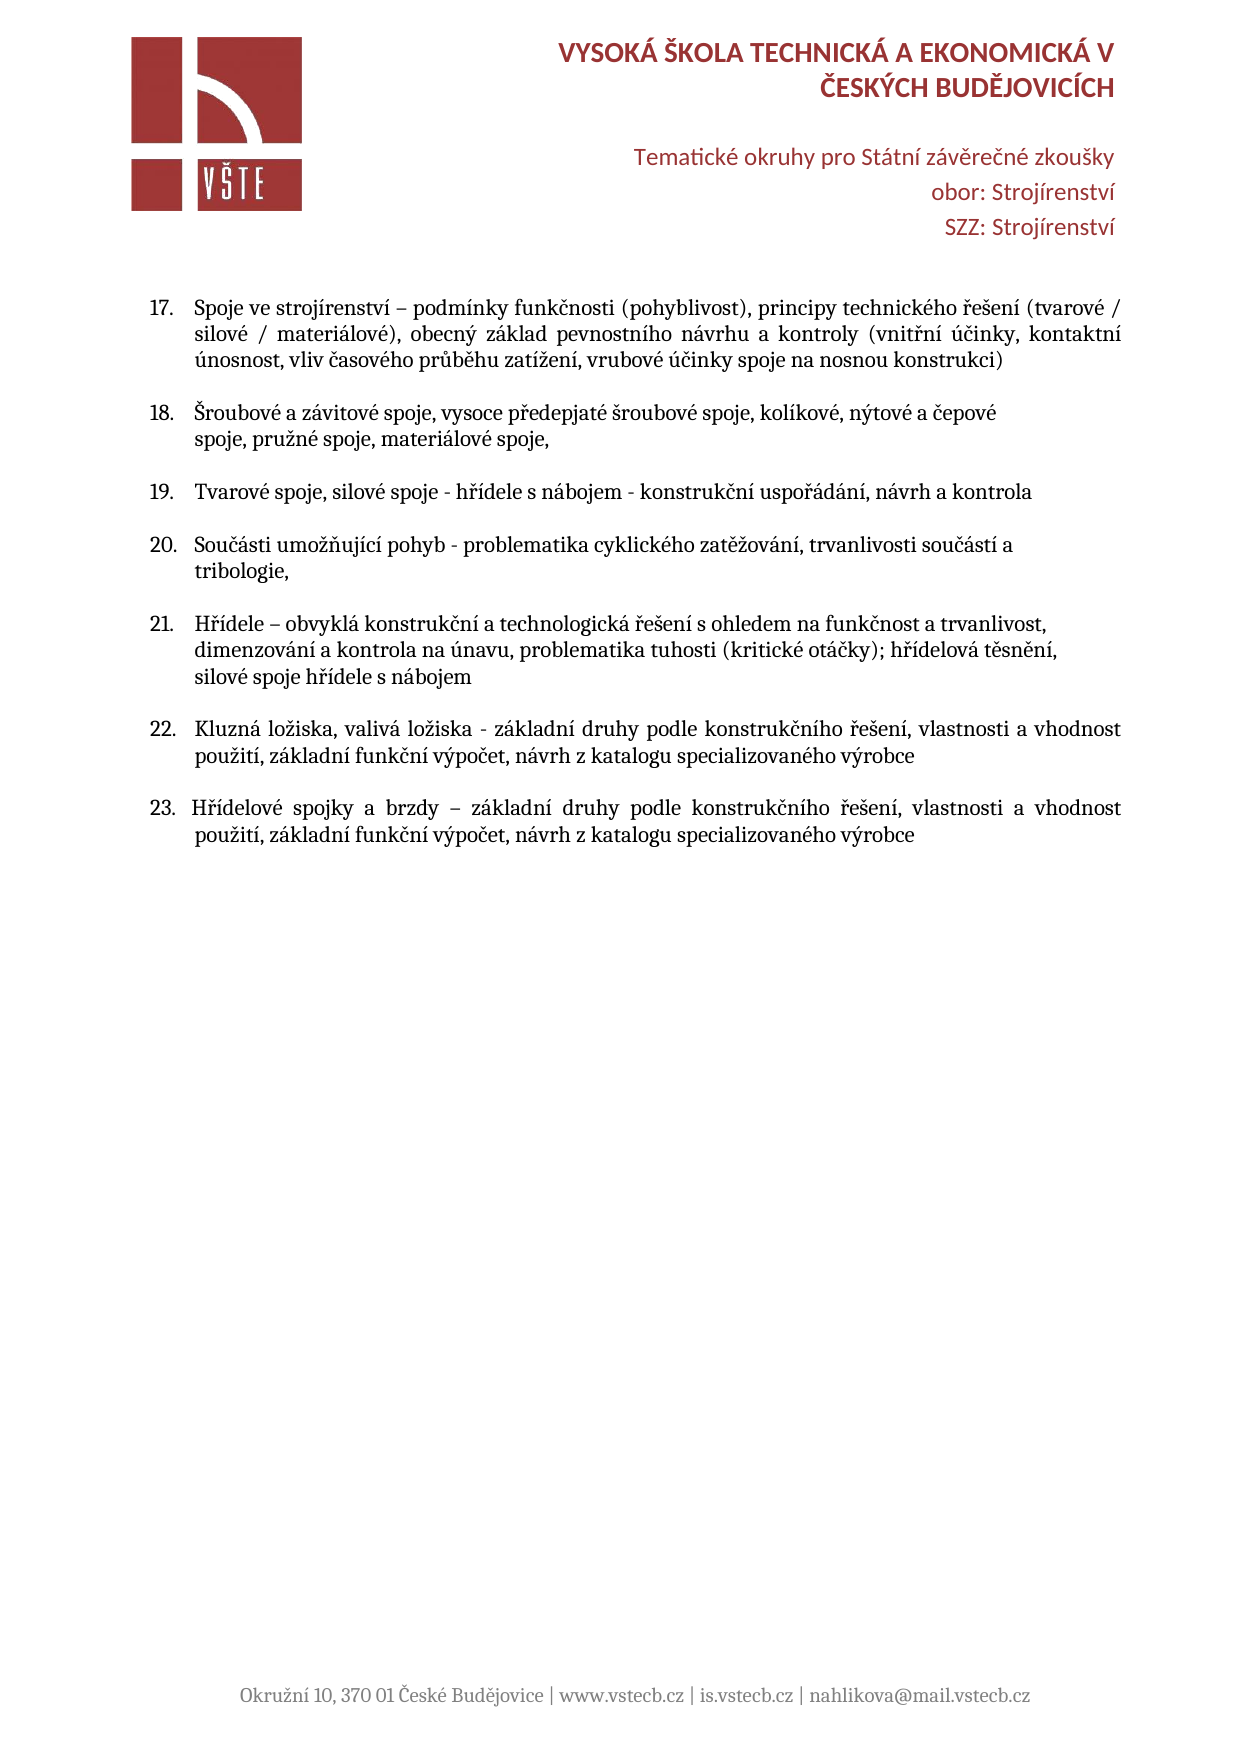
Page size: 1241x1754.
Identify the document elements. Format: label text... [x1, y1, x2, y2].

list Tvarové spoje, silové spoje - hřídele s nábojem - konstrukční uspořádání, návrh a kontrola [150, 479, 1058, 505]
list Hřídele – obvyklá konstrukční a technologická řešení s ohledem na funkčnost a trvanlivost, dimenzování a kontrola na únavu, problematika tuhosti (kritické otáčky); hřídelová těsnění, silové spoje hřídele s nábojem [150, 611, 1100, 690]
list Součásti umožňující pohyb - problematika cyklického zatěžování, trvanlivosti součástí a tribologie, [150, 532, 1106, 584]
list Spoje ve strojírenství – podmínky funkčnosti (pohyblivost), principy technického řešení (tvarové / silové / materiálové), obecný základ pevnostního návrhu a kontroly (vnitřní účinky, kontaktní únosnost, vliv časového průběhu zatížení, vrubové účinky spoje na nosnou konstrukci) [150, 294, 1123, 373]
list Hřídelové spojky a brzdy – základní druhy podle konstrukčního řešení, vlastnosti a vhodnost použití, základní funkční výpočet, návrh z katalogu specializovaného výrobce [150, 795, 1123, 848]
list Kluzná ložiska, valivá ložiska - základní druhy podle konstrukčního řešení, vlastnosti a vhodnost použití, základní funkční výpočet, návrh z katalogu specializovaného výrobce [150, 716, 1123, 769]
picture [131, 37, 302, 211]
list Šroubové a závitové spoje, vysoce předepjaté šroubové spoje, kolíkové, nýtové a čepové spoje, pružné spoje, materiálové spoje, [150, 400, 1050, 453]
